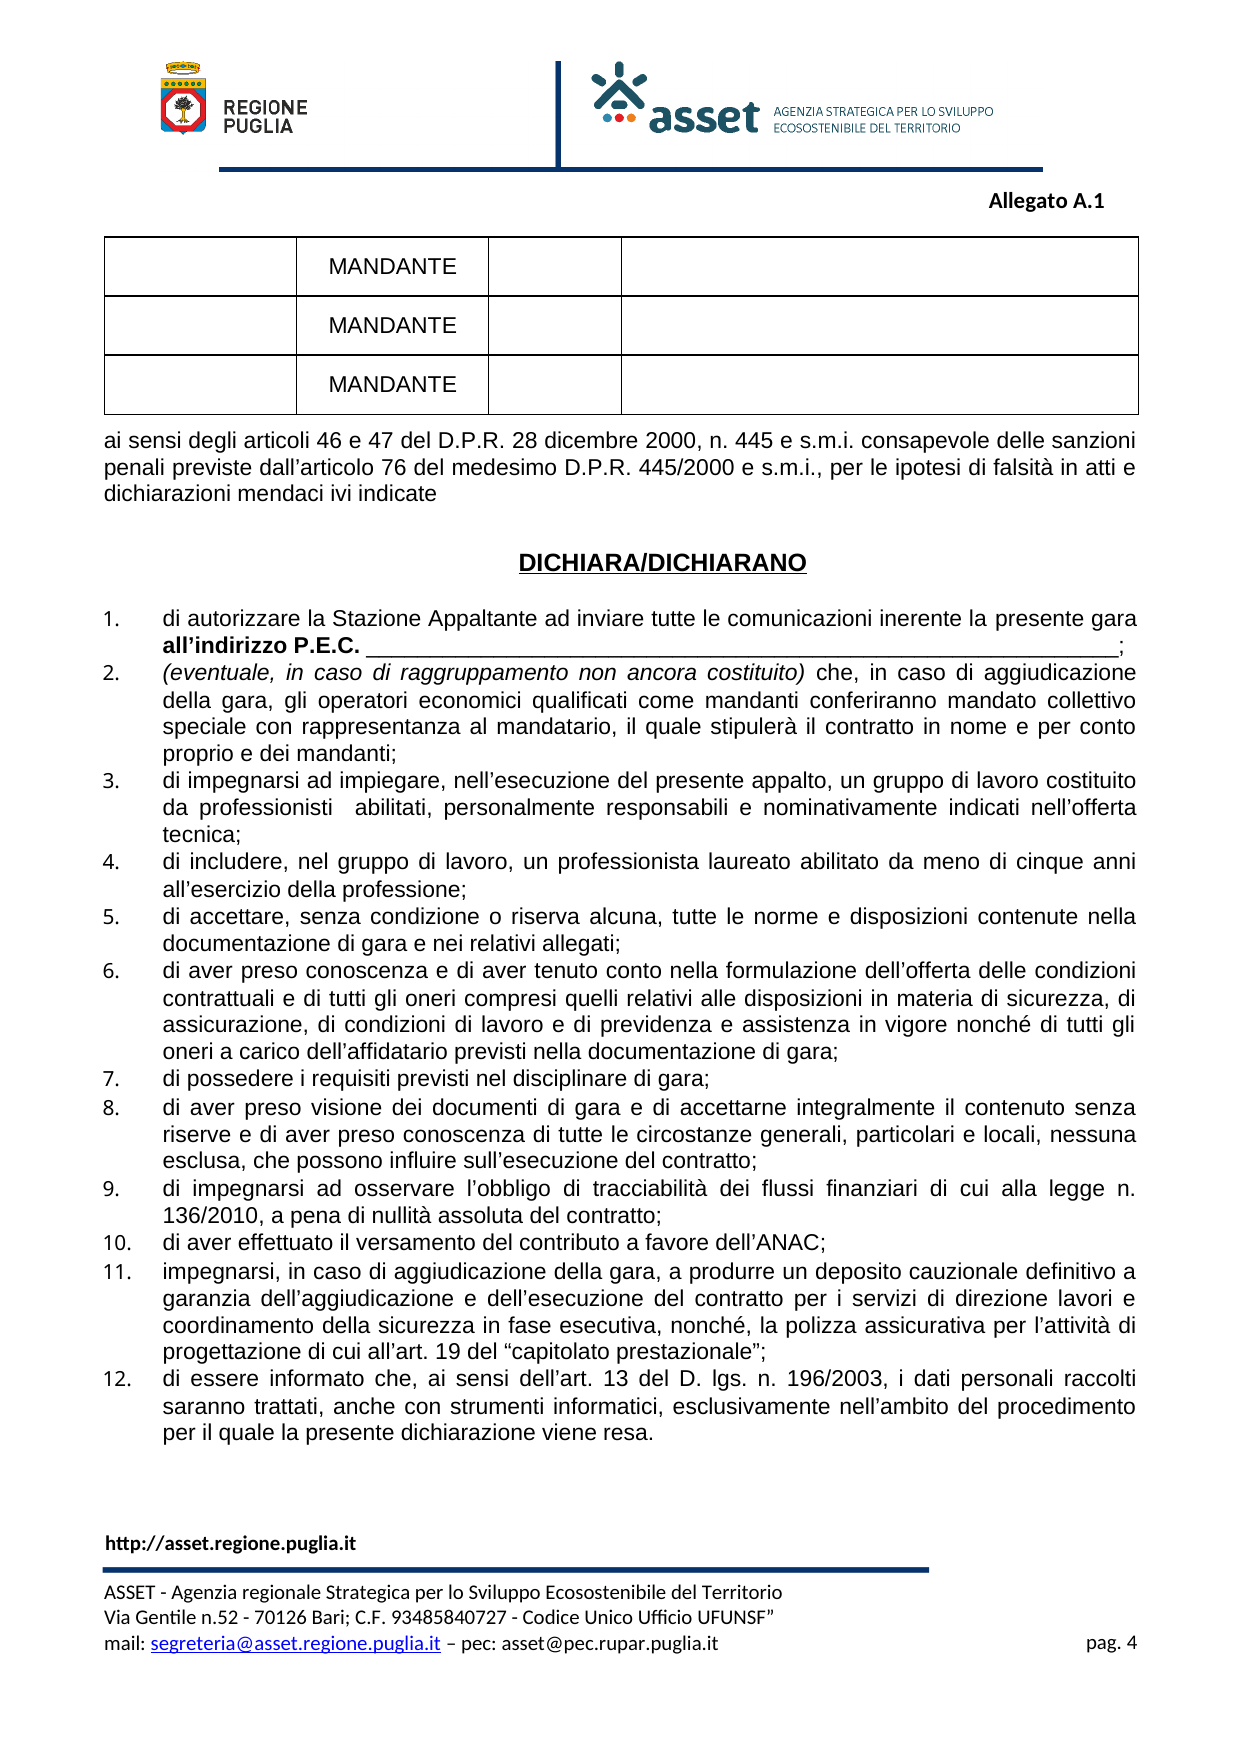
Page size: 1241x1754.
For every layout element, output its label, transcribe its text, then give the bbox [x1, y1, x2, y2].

table_cell [489, 238, 621, 295]
table_cell [105, 356, 296, 413]
table_cell [622, 297, 1138, 354]
list di includere, nel gruppo di lavoro, un professionista laureato abilitato da meno di cinque anni all’esercizio della professione; [102, 847, 1137, 902]
table_cell MANDANTE [297, 356, 488, 413]
picture [160, 61, 1043, 172]
table_cell MANDANTE [297, 297, 488, 354]
table_cell [105, 297, 296, 354]
table_cell [489, 356, 621, 413]
text ai sensi degli articoli 46 e 47 del D.P.R. 28 dicembre 2000, n. 445 e s.m.i. consapevole delle sanzioni penali previste dall’articolo 76 del medesimo D.P.R. 445/2000 e s.m.i., per le ipotesi di falsità in atti e dichiarazioni mendaci ivi indicate [103, 427, 1137, 506]
list di essere informato che, ai sensi dell’art. 13 del D. lgs. n. 196/2003, i dati personali raccolti saranno trattati, anche con strumenti informatici, esclusivamente nell’ambito del procedimento per il quale la presente dichiarazione viene resa. [102, 1364, 1137, 1446]
list di aver preso visione dei documenti di gara e di accettarne integralmente il contenuto senza riserve e di aver preso conoscenza di tutte le circostanze generali, particolari e locali, nessuna esclusa, che possono influire sull’esecuzione del contratto; [102, 1093, 1137, 1174]
list di aver preso conoscenza e di aver tenuto conto nella formulazione dell’offerta delle condizioni contrattuali e di tutti gli oneri compresi quelli relativi alle disposizioni in materia di sicurezza, di assicurazione, di condizioni di lavoro e di previdenza e assistenza in vigore nonché di tutti gli oneri a carico dell’affidatario previsti nella documentazione di gara; [102, 957, 1137, 1064]
list (eventuale, in caso di raggruppamento non ancora costituito) che, in caso di aggiudicazione della gara, gli operatori economici qualificati come mandanti conferiranno mandato collettivo speciale con rappresentanza al mandatario, il quale stipulerà il contratto in nome e per conto proprio e dei mandanti; [102, 658, 1137, 766]
table_cell [105, 238, 296, 295]
list di aver effettuato il versamento del contributo a favore dell’ANAC; [102, 1228, 1137, 1257]
table_cell MANDANTE [297, 238, 488, 295]
list di possedere i requisiti previsti nel disciplinare di gara; [102, 1064, 1137, 1093]
subtitle DICHIARA/DICHIARANO [111, 548, 1137, 577]
list di impegnarsi ad impiegare, nell’esecuzione del presente appalto, un gruppo di lavoro costituito da professionisti abilitati, personalmente responsabili e nominativamente indicati nell’offerta tecnica; [102, 766, 1137, 847]
list di impegnarsi ad osservare l’obbligo di tracciabilità dei flussi finanziari di cui alla legge n. 136/2010, a pena di nullità assoluta del contratto; [102, 1174, 1137, 1228]
list di accettare, senza condizione o riserva alcuna, tutte le norme e disposizioni contenute nella documentazione di gara e nei relativi allegati; [102, 902, 1137, 957]
list di autorizzare la Stazione Appaltante ad inviare tutte le comunicazioni inerente la presente gara all’indirizzo P.E.C. ___________________________________________________________; [102, 604, 1137, 658]
table_cell [622, 238, 1138, 295]
list impegnarsi, in caso di aggiudicazione della gara, a produrre un deposito cauzionale definitivo a garanzia dell’aggiudicazione e dell’esecuzione del contratto per i servizi di direzione lavori e coordinamento della sicurezza in fase esecutiva, nonché, la polizza assicurativa per l’attività di progettazione di cui all’art. 19 del “capitolato prestazionale”; [102, 1257, 1137, 1364]
picture [102, 1567, 930, 1573]
table_cell [489, 297, 621, 354]
table_cell [622, 356, 1138, 413]
